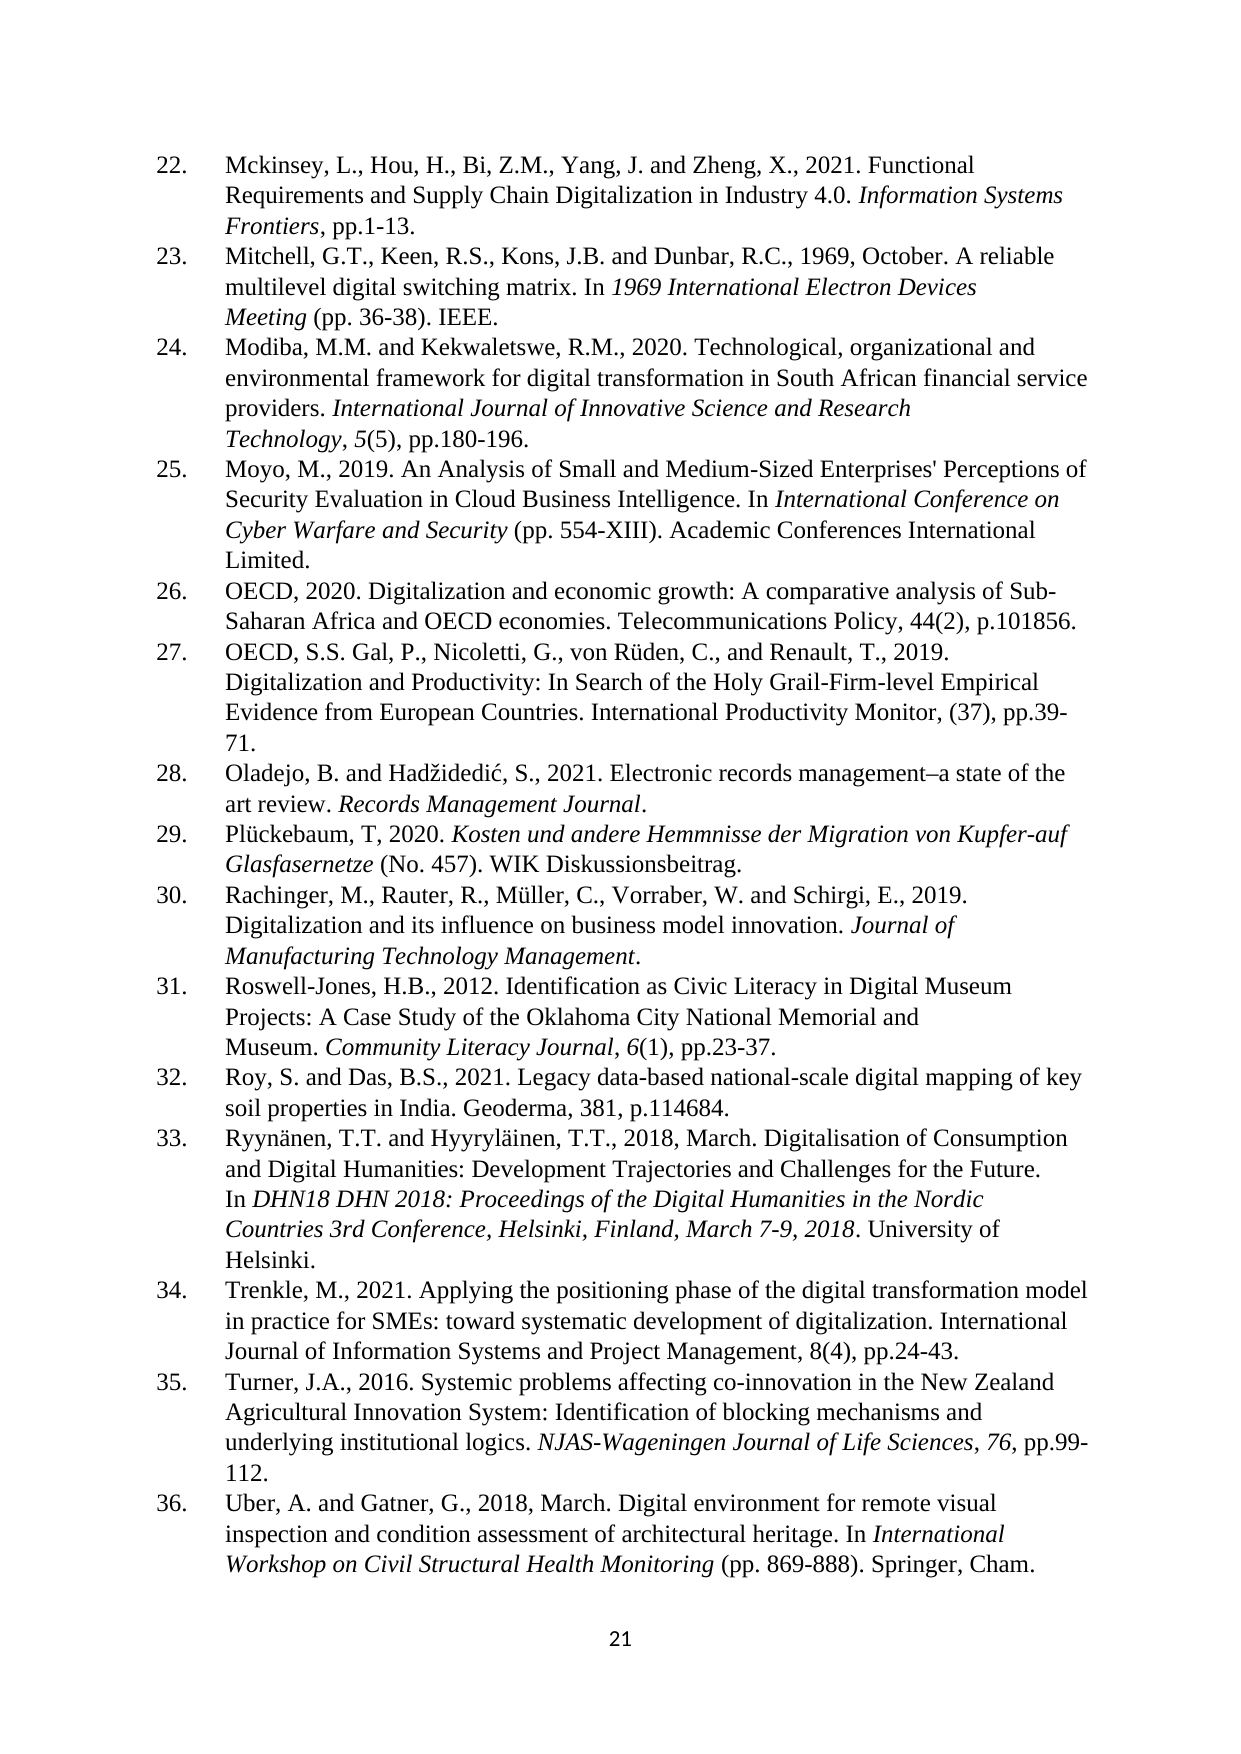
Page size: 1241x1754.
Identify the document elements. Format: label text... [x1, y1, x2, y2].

list Uber, A. and Gatner, G., 2018, March. Digital environment for remote visual inspection and condition assessment of architectural heritage. In International Workshop on Civil Structural Health Monitoring (pp. 869-888). Springer, Cham. [187, 1488, 1090, 1578]
list Modiba, M.M. and Kekwaletswe, R.M., 2020. Technological, organizational and environmental framework for digital transformation in South African financial service providers. International Journal of Innovative Science and Research Technology, 5(5), pp.180-196. [187, 332, 1090, 452]
list OECD, S.S. Gal, P., Nicoletti, G., von Rüden, C., and Renault, T., 2019. Digitalization and Productivity: In Search of the Holy Grail-Firm-level Empirical Evidence from European Countries. International Productivity Monitor, (37), pp.39-71. [187, 637, 1090, 757]
list Roy, S. and Das, B.S., 2021. Legacy data-based national-scale digital mapping of key soil properties in India. Geoderma, 381, p.114684. [187, 1062, 1090, 1122]
list Mckinsey, L., Hou, H., Bi, Z.M., Yang, J. and Zheng, X., 2021. Functional Requirements and Supply Chain Digitalization in Industry 4.0. Information Systems Frontiers, pp.1-13. [187, 150, 1090, 239]
list Moyo, M., 2019. An Analysis of Small and Medium-Sized Enterprises' Perceptions of Security Evaluation in Cloud Business Intelligence. In International Conference on Cyber Warfare and Security (pp. 554-XIII). Academic Conferences International Limited. [187, 454, 1090, 574]
list Mitchell, G.T., Keen, R.S., Kons, J.B. and Dunbar, R.C., 1969, October. A reliable multilevel digital switching matrix. In 1969 International Electron Devices Meeting (pp. 36-38). IEEE. [187, 241, 1090, 331]
list Roswell-Jones, H.B., 2012. Identification as Civic Literacy in Digital Museum Projects: A Case Study of the Oklahoma City National Memorial and Museum. Community Literacy Journal, 6(1), pp.23-37. [187, 971, 1090, 1061]
list OECD, 2020. Digitalization and economic growth: A comparative analysis of Sub-Saharan Africa and OECD economies. Telecommunications Policy, 44(2), p.101856. [187, 576, 1090, 635]
list Ryynänen, T.T. and Hyyryläinen, T.T., 2018, March. Digitalisation of Consumption and Digital Humanities: Development Trajectories and Challenges for the Future. In DHN18 DHN 2018: Proceedings of the Digital Humanities in the Nordic Countries 3rd Conference, Helsinki, Finland, March 7-9, 2018. University of Helsinki. [187, 1123, 1090, 1274]
list Trenkle, M., 2021. Applying the positioning phase of the digital transformation model in practice for SMEs: toward systematic development of digitalization. International Journal of Information Systems and Project Management, 8(4), pp.24-43. [187, 1275, 1090, 1365]
list Turner, J.A., 2016. Systemic problems affecting co-innovation in the New Zealand Agricultural Innovation System: Identification of blocking mechanisms and underlying institutional logics. NJAS-Wageningen Journal of Life Sciences, 76, pp.99-112. [187, 1367, 1090, 1487]
list Oladejo, B. and Hadžidedić, S., 2021. Electronic records management–a state of the art review. Records Management Journal. [187, 758, 1090, 817]
list Plückebaum, T, 2020. Kosten und andere Hemmnisse der Migration von Kupfer-auf Glasfasernetze (No. 457). WIK Diskussionsbeitrag. [187, 819, 1090, 878]
list Rachinger, M., Rauter, R., Müller, C., Vorraber, W. and Schirgi, E., 2019. Digitalization and its influence on business model innovation. Journal of Manufacturing Technology Management. [187, 880, 1090, 969]
